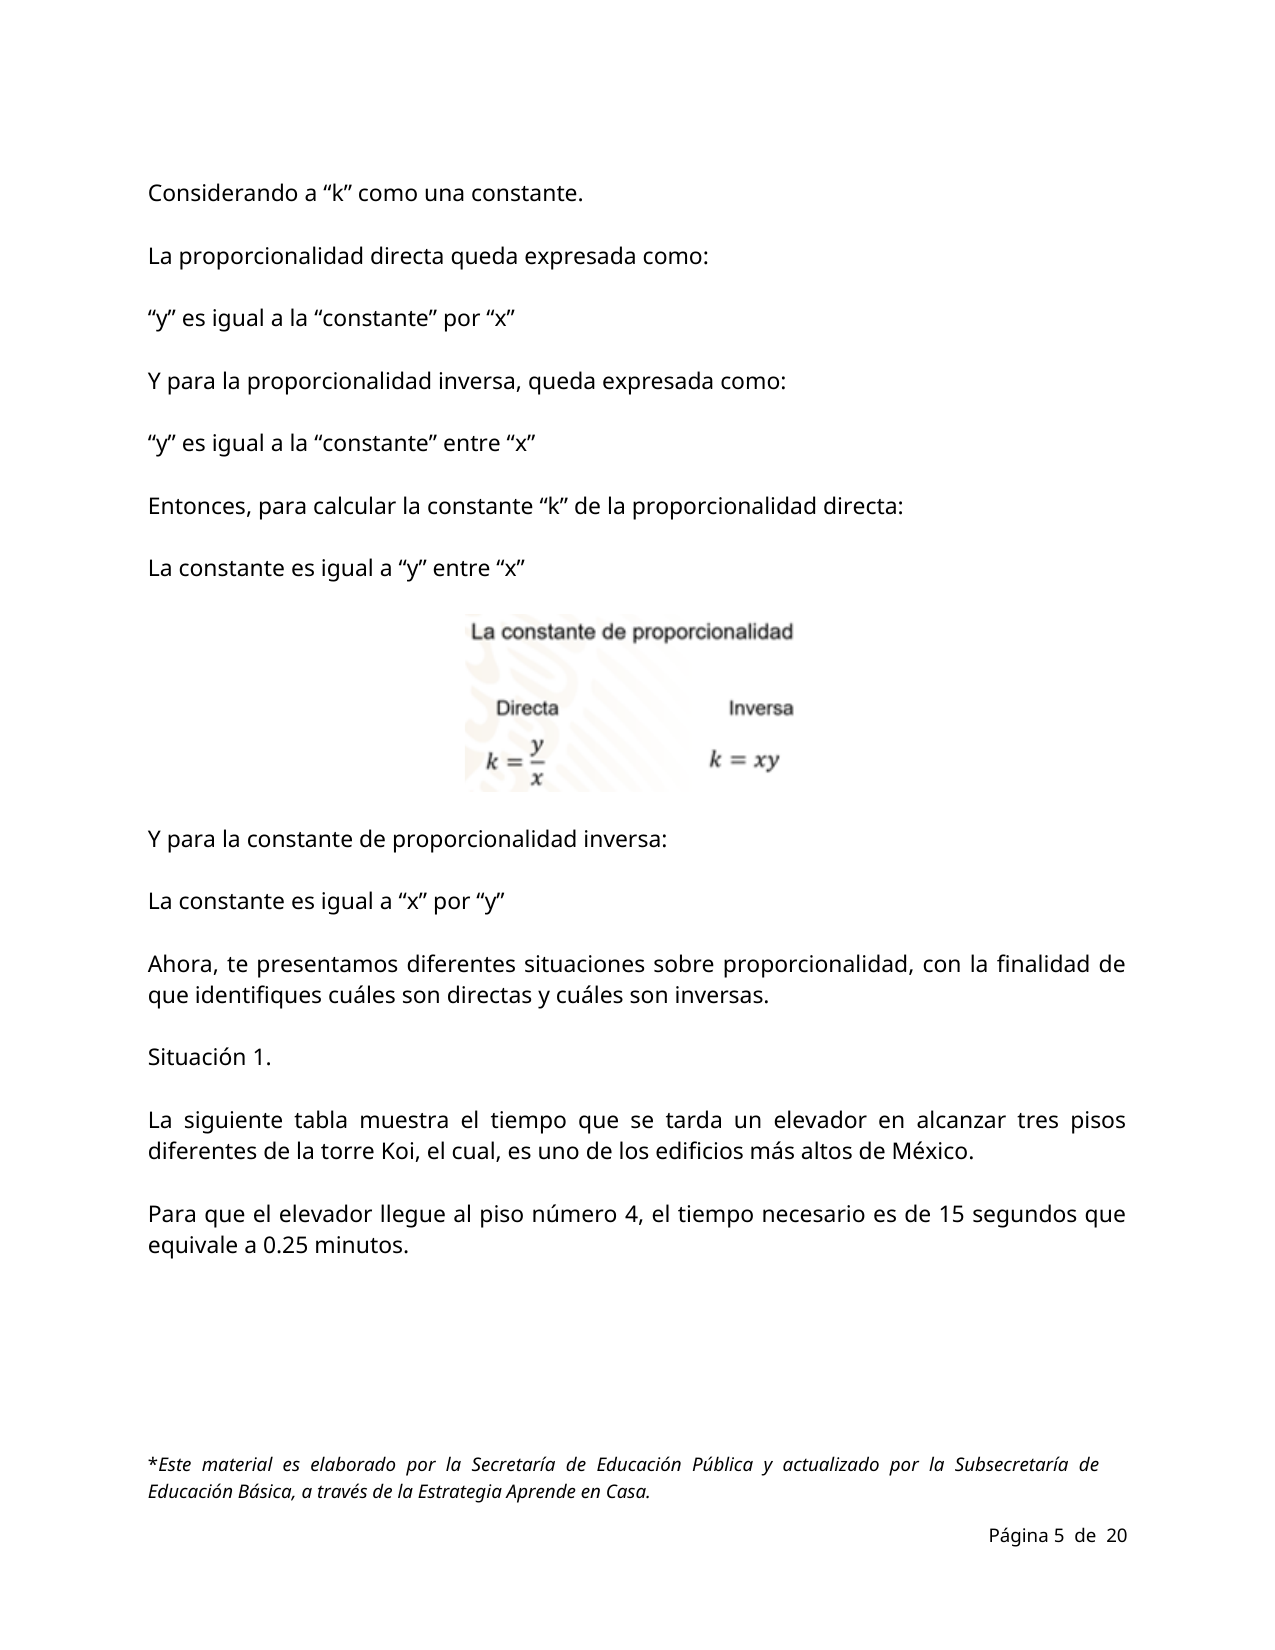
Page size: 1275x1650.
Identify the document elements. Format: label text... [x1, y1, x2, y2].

text Ahora, te presentamos diferentes situaciones sobre proporcionalidad, con la finalidad de que identifiques cuáles son directas y cuáles son inversas. [148, 947, 1127, 1010]
text La proporcionalidad directa queda expresada como: [148, 240, 1127, 271]
text La siguiente tabla muestra el tiempo que se tarda un elevador en alcanzar tres pisos diferentes de la torre Koi, el cual, es uno de los edificios más altos de México. [148, 1104, 1127, 1166]
text “y” es igual a la “constante” entre “x” [148, 427, 1127, 458]
text Y para la proporcionalidad inversa, queda expresada como: [148, 365, 1127, 396]
text Y para la constante de proporcionalidad inversa: [148, 822, 1127, 854]
picture [464, 614, 811, 792]
text Situación 1. [148, 1041, 1127, 1072]
text La constante es igual a “x” por “y” [148, 885, 1127, 916]
text La constante es igual a “y” entre “x” [148, 552, 1127, 583]
text Considerando a “k” como una constante. [148, 177, 1127, 208]
text “y” es igual a la “constante” por “x” [148, 302, 1127, 333]
text Para que el elevador llegue al piso número 4, el tiempo necesario es de 15 segundos que equivale a 0.25 minutos. [148, 1197, 1127, 1260]
text Entonces, para calcular la constante “k” de la proporcionalidad directa: [148, 490, 1127, 521]
